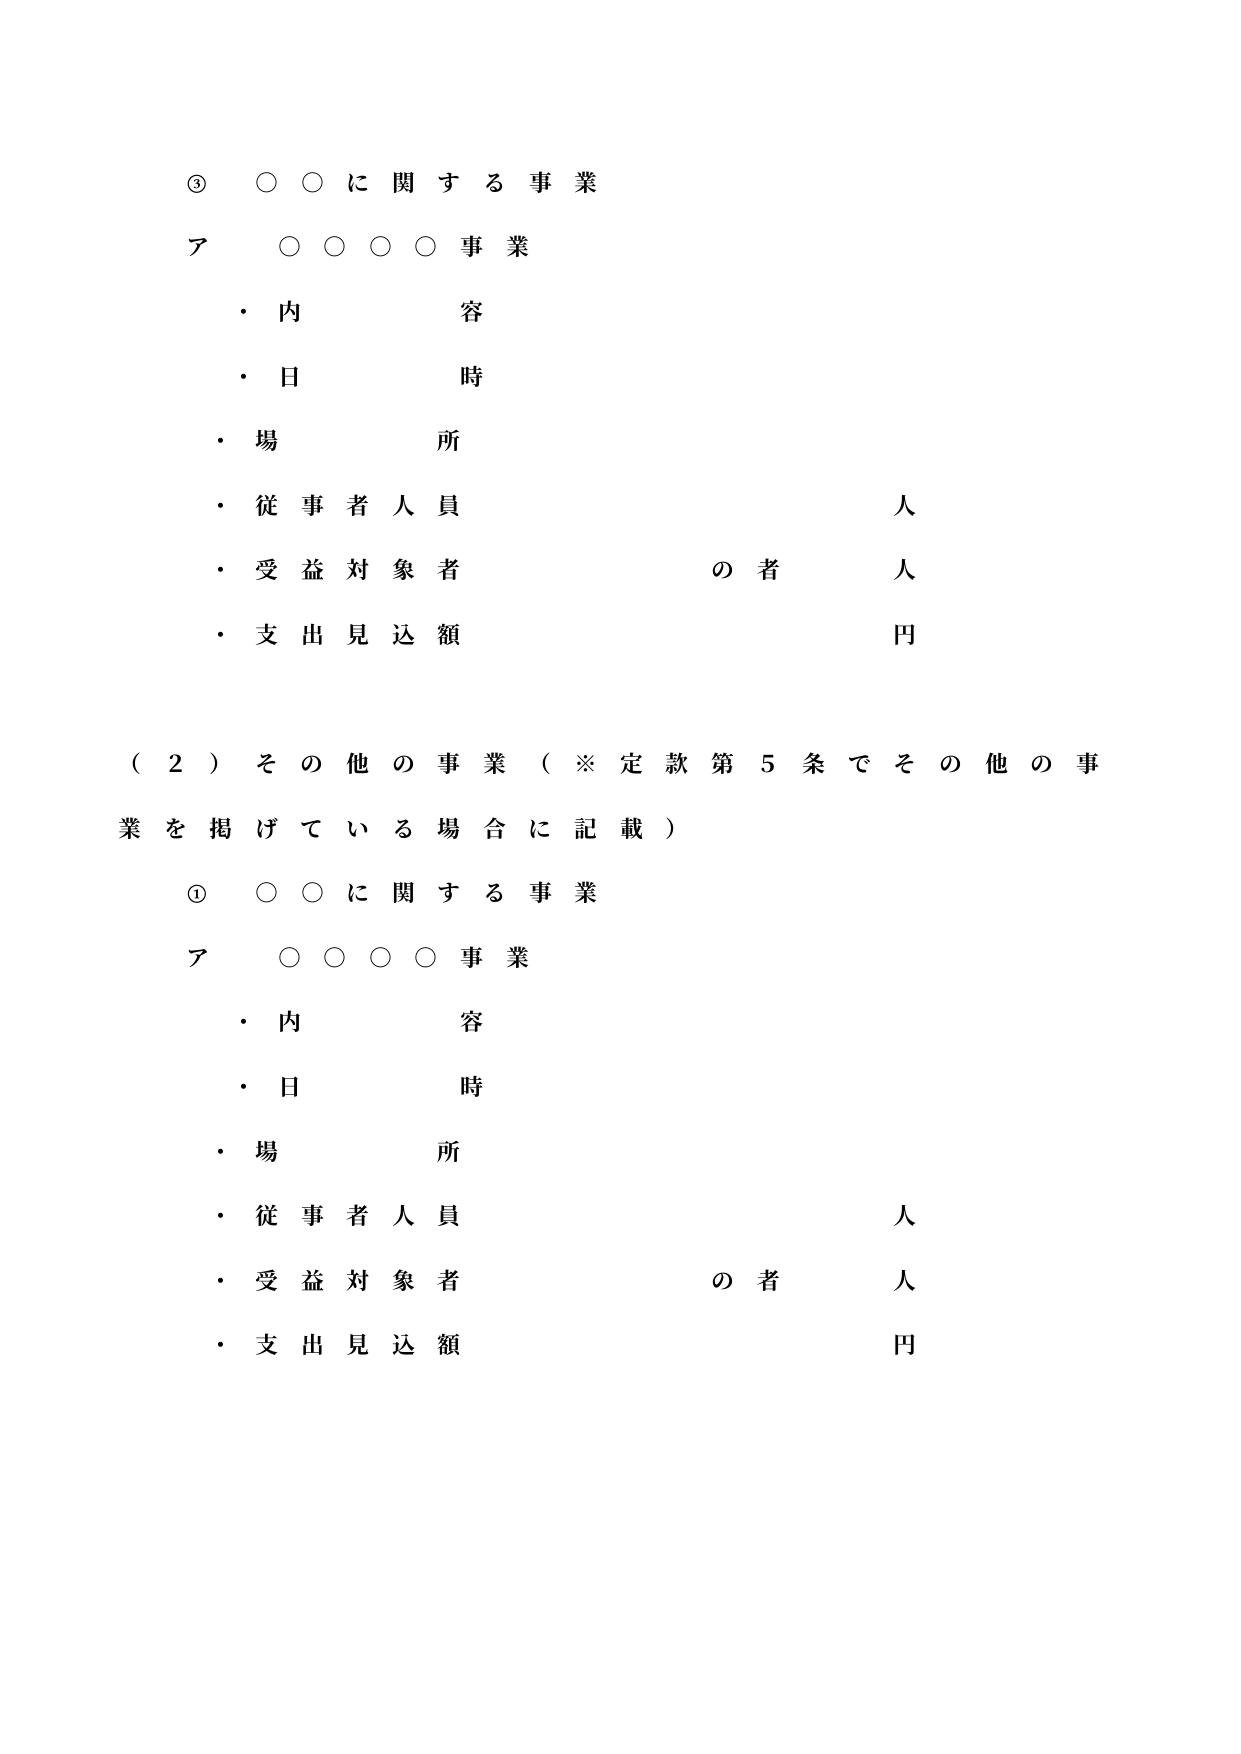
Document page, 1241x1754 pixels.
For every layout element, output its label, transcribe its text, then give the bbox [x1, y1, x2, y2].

text ③ ○○に関する事業 [118, 149, 1122, 214]
text ・日 時 [118, 1053, 1122, 1118]
text ・場 所 [209, 407, 1122, 472]
text ・支出見込額 円 [209, 1312, 1122, 1376]
text ・受益対象者 の者 人 [209, 1247, 1122, 1312]
text ア ○○○○事業 [186, 214, 1122, 278]
text ア ○○○○事業 [186, 924, 1122, 989]
text ・受益対象者 の者 人 [209, 537, 1122, 601]
text （２）その他の事業（※定款第５条でその他の事業を掲げている場合に記載） [118, 730, 1122, 859]
text ・場 所 [209, 1118, 1122, 1182]
text ① ○○に関する事業 [118, 859, 1122, 924]
text ・支出見込額 円 [209, 601, 1122, 666]
text ・従事者人員 人 [209, 472, 1122, 537]
text ・日 時 [118, 343, 1122, 407]
text ・内 容 [118, 989, 1122, 1053]
text ・内 容 [118, 278, 1122, 343]
text ・従事者人員 人 [209, 1182, 1122, 1247]
